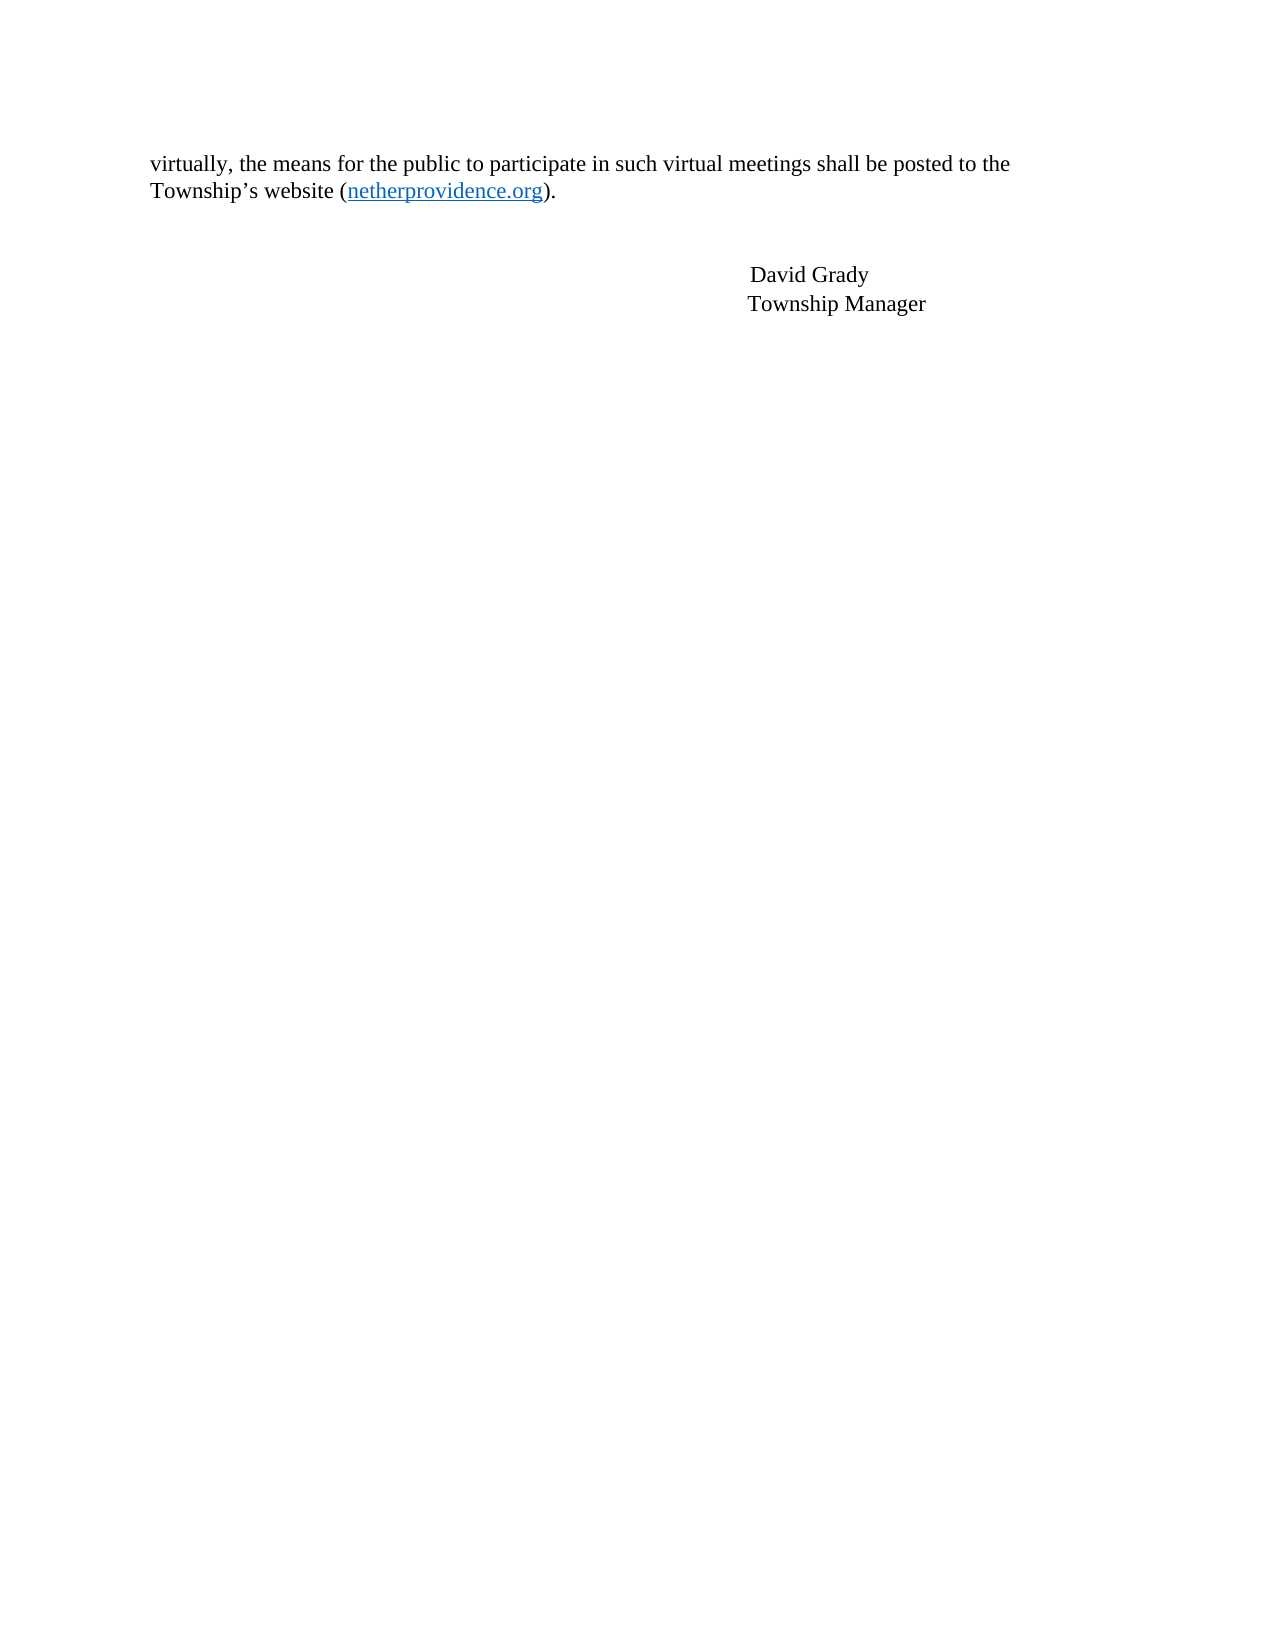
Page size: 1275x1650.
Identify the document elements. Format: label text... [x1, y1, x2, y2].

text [150, 150, 1116, 203]
text David Grady [750, 262, 1116, 288]
text Township Manager [150, 291, 1116, 317]
